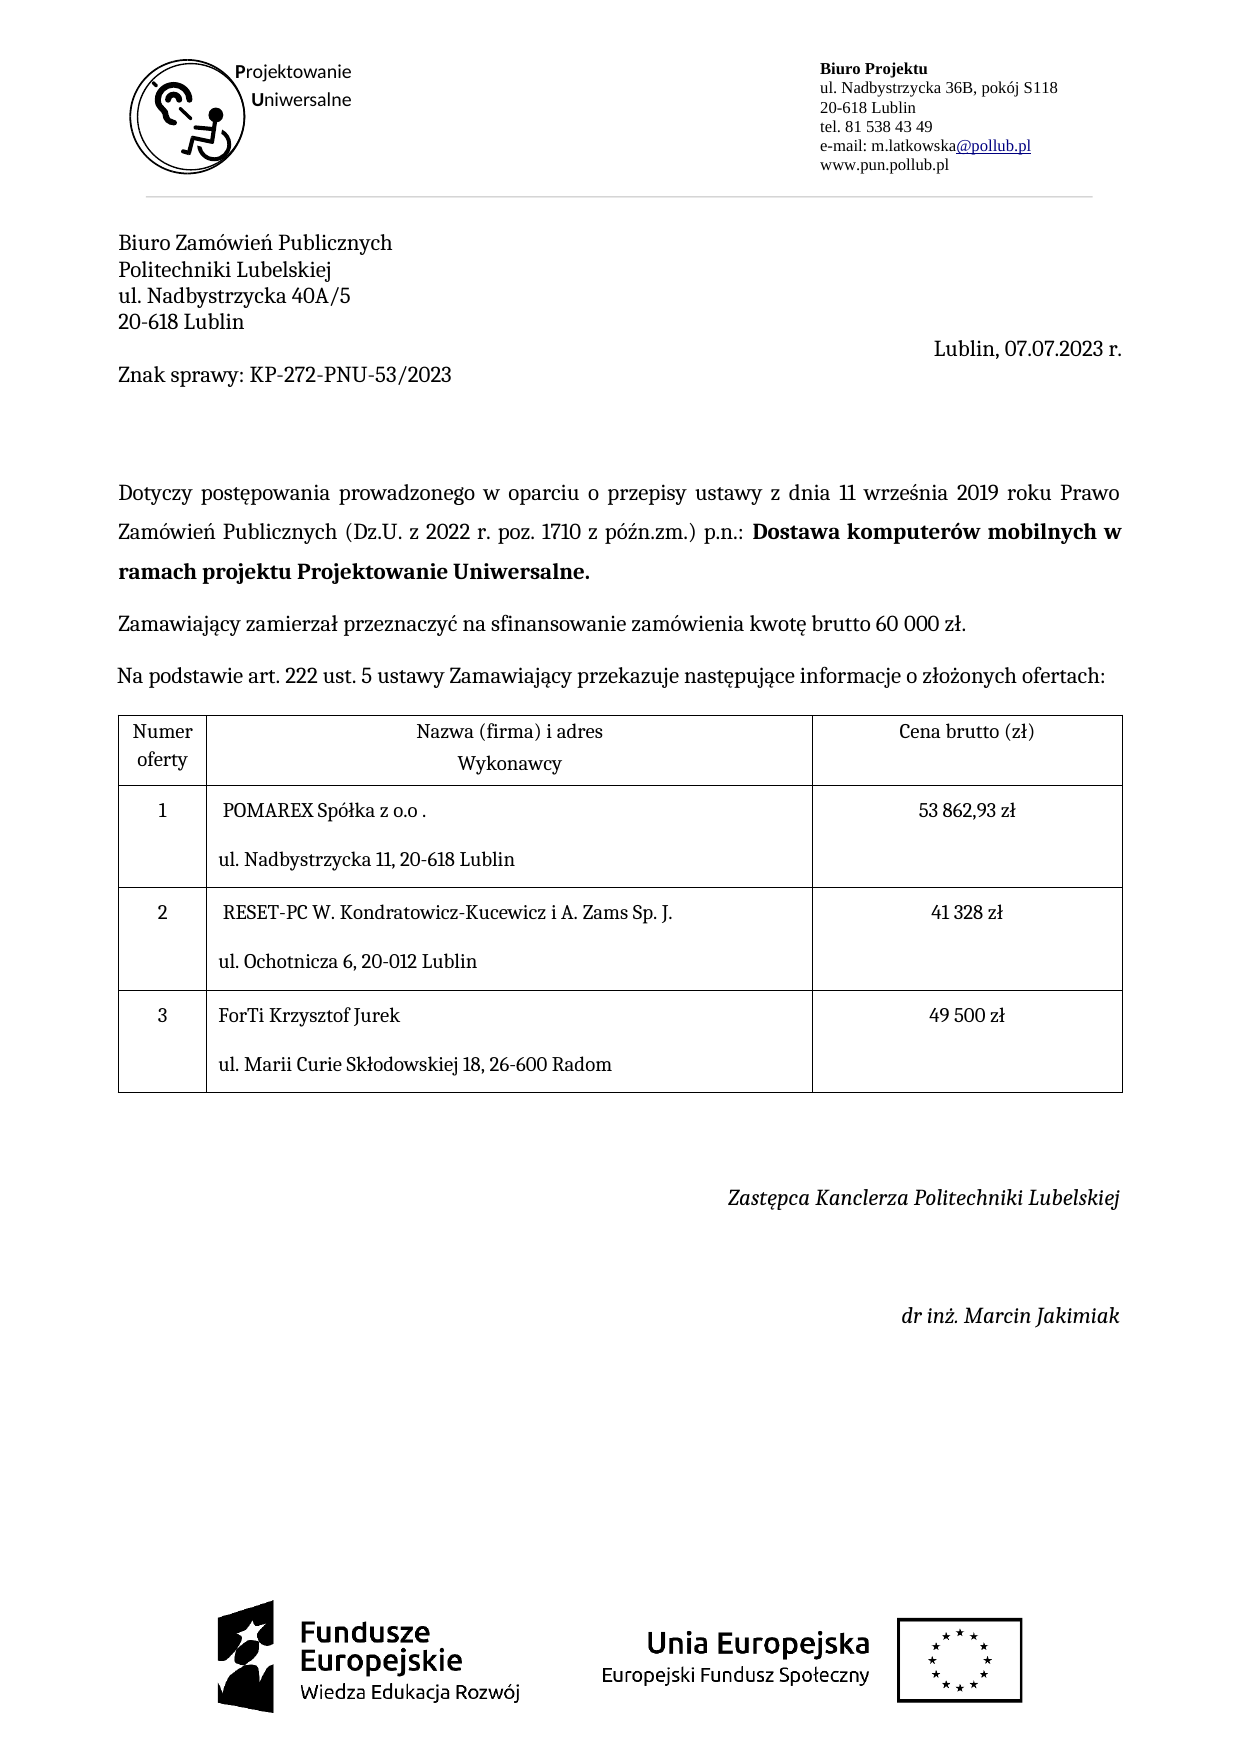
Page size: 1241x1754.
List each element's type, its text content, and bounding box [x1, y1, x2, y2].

table_cell POMAREX Spółka z o.o . ul. Nadbystrzycka 11, 20-618 Lublin [207, 786, 812, 887]
table_cell 53 862,93 zł [813, 786, 1122, 887]
table_header Nazwa (firma) i adres Wykonawcy [207, 716, 812, 785]
table_cell 49 500 zł [813, 991, 1122, 1092]
text Na podstawie art. 222 ust. 5 ustawy Zamawiający przekazuje następujące informacje o złożonych ofertach: [117, 663, 1122, 689]
table_cell RESET-PC W. Kondratowicz-Kucewicz i A. Zams Sp. J. ul. Ochotnicza 6, 20-012 Lublin [207, 888, 812, 990]
text ul. Nadbystrzycka 40A/5 [118, 283, 1122, 309]
picture [217, 1600, 1023, 1713]
text 20-618 Lublin [118, 309, 1122, 335]
table_cell ForTi Krzysztof Jurek ul. Marii Curie Skłodowskiej 18, 26-600 Radom [207, 991, 812, 1092]
table_header Cena brutto (zł) [813, 716, 1122, 785]
text Politechniki Lubelskiej [118, 256, 1122, 283]
text Znak sprawy: KP-272-PNU-53/2023 [118, 362, 1122, 388]
table_header Numer oferty [119, 716, 206, 785]
text Lublin, 07.07.2023 r. [708, 335, 1122, 362]
text Dotyczy postępowania prowadzonego w oparciu o przepisy ustawy z dnia 11 września 2019 roku Prawo Zamówień Publicznych (Dz.U. z 2022 r. poz. 1710 z późn.zm.) p.n.: Dostawa komputerów mobilnych w ramach projektu Projektowanie Uniwersalne. [118, 480, 1122, 585]
table_cell 41 328 zł [813, 888, 1122, 990]
table_cell 3 [119, 991, 206, 1092]
text Zamawiający zamierzał przeznaczyć na sfinansowanie zamówienia kwotę brutto 60 000 zł. [118, 611, 1122, 637]
table_cell 1 [119, 786, 206, 887]
text Biuro Zamówień Publicznych [118, 230, 1122, 256]
text dr inż. Marcin Jakimiak [532, 1303, 1122, 1329]
text Zastępca Kanclerza Politechniki Lubelskiej [532, 1185, 1122, 1211]
table_cell 2 [119, 888, 206, 990]
